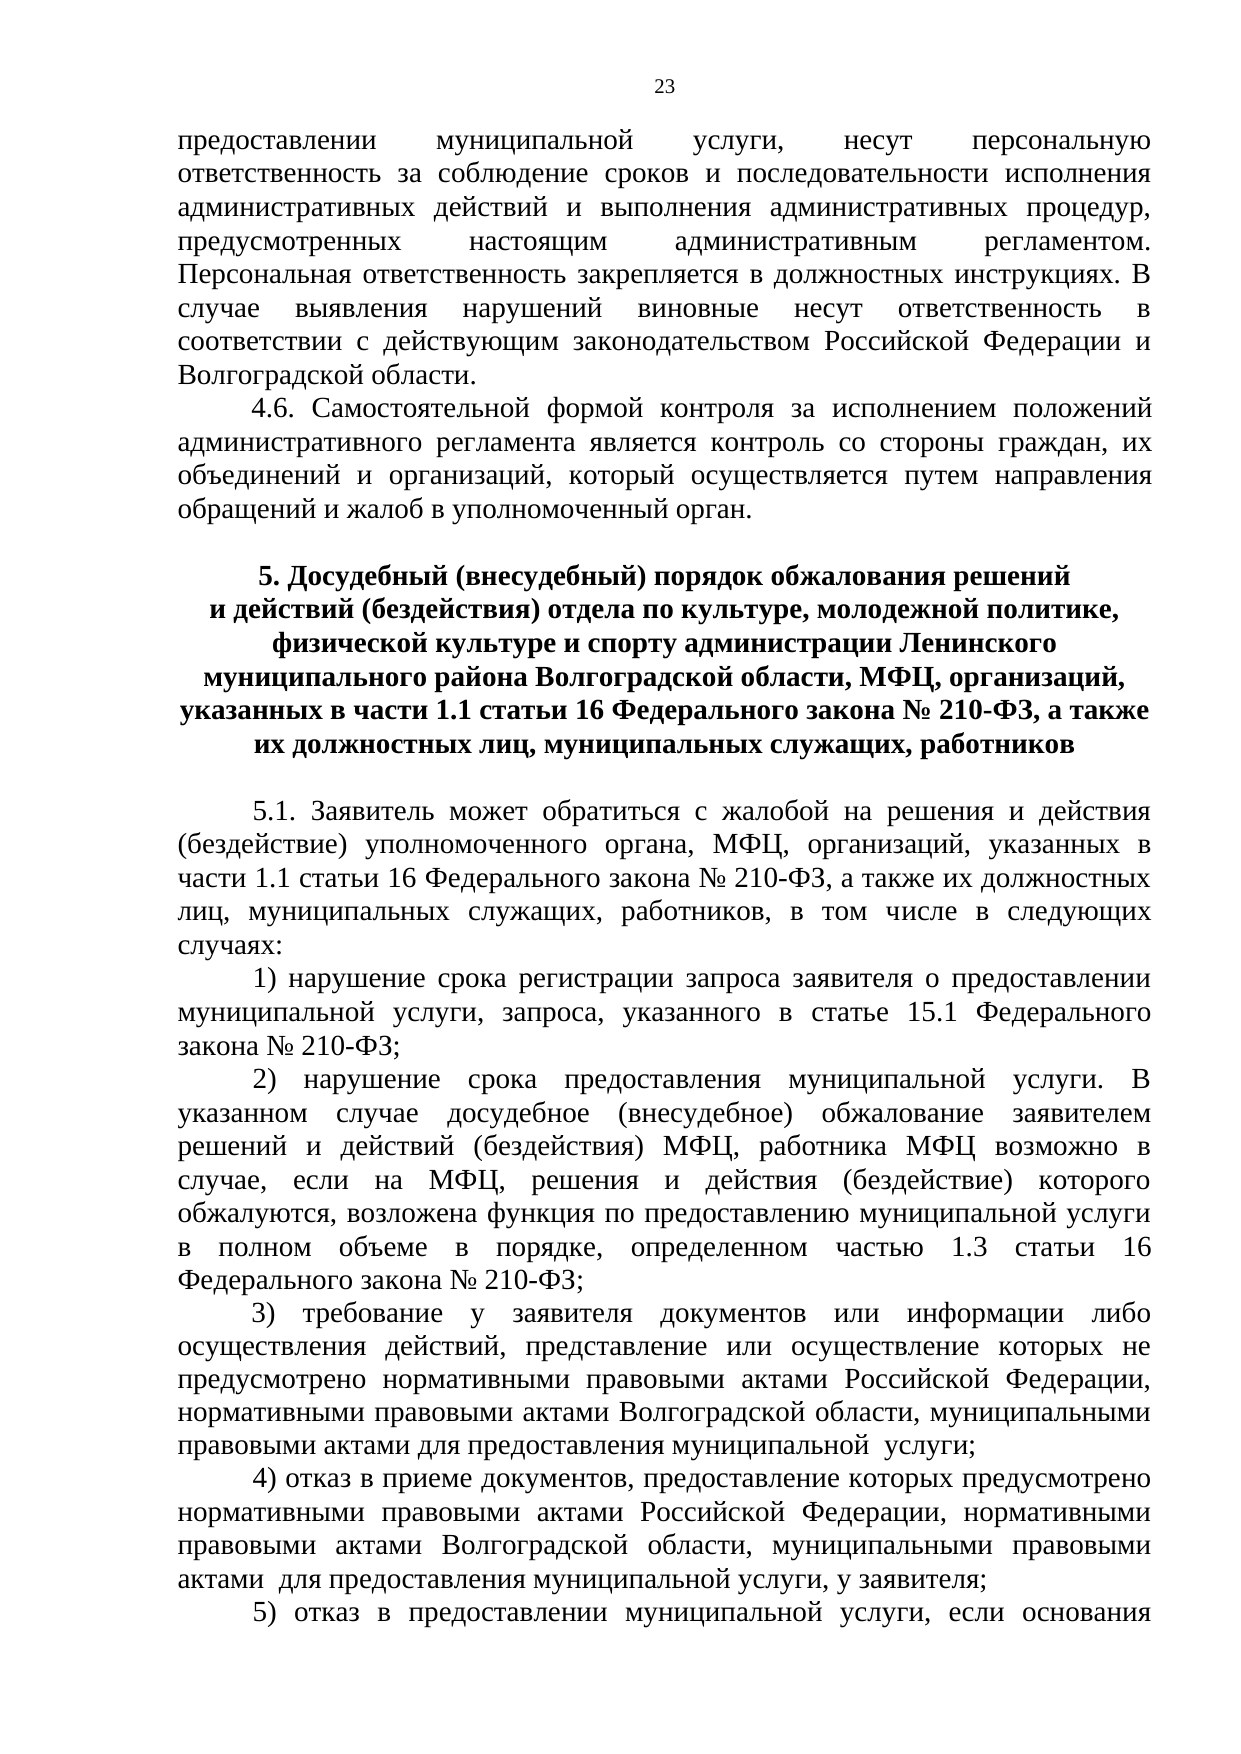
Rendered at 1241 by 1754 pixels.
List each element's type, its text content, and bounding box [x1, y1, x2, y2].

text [177, 122, 1152, 390]
text 5. Досудебный (внесудебный) порядок обжалования решений [177, 558, 1152, 592]
text 1) нарушение срока регистрации запроса заявителя о предоставлении муниципальной услуги, запроса, указанного в статье 15.1 Федерального закона № 210-ФЗ; [177, 961, 1152, 1061]
text 3) требование у заявителя документов или информации либо осуществления действий, представление или осуществление которых не предусмотрено нормативными правовыми актами Российской Федерации, нормативными правовыми актами Волгоградской области, муниципальными правовыми актами для предоставления муниципальной услуги; [177, 1296, 1152, 1460]
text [177, 1594, 1152, 1628]
text 5.1. Заявитель может обратиться с жалобой на решения и действия (бездействие) уполномоченного органа, МФЦ, организаций, указанных в части 1.1 статьи 16 Федерального закона № 210-ФЗ, а также их должностных лиц, муниципальных служащих, работников, в том числе в следующих случаях: [177, 793, 1152, 961]
text 4) отказ в приеме документов, предоставление которых предусмотрено нормативными правовыми актами Российской Федерации, нормативными правовыми актами Волгоградской области, муниципальными правовыми актами для предоставления муниципальной услуги, у заявителя; [177, 1460, 1152, 1594]
text 4.6. Самостоятельной формой контроля за исполнением положений административного регламента является контроль со стороны граждан, их объединений и организаций, который осуществляется путем направления обращений и жалоб в уполномоченный орган. [177, 390, 1153, 524]
text 2) нарушение срока предоставления муниципальной услуги. В указанном случае досудебное (внесудебное) обжалование заявителем решений и действий (бездействия) МФЦ, работника МФЦ возможно в случае, если на МФЦ, решения и действия (бездействие) которого обжалуются, возложена функция по предоставлению муниципальной услуги в полном объеме в порядке, определенном частью 1.3 статьи 16 Федерального закона № 210-ФЗ; [177, 1061, 1152, 1296]
text и действий (бездействия) отдела по культуре, молодежной политике, физической культуре и спорту администрации Ленинского муниципального района Волгоградской области, МФЦ, организаций, указанных в части 1.1 статьи 16 Федерального закона № 210-ФЗ, а также их должностных лиц, муниципальных служащих, работников [177, 592, 1152, 759]
